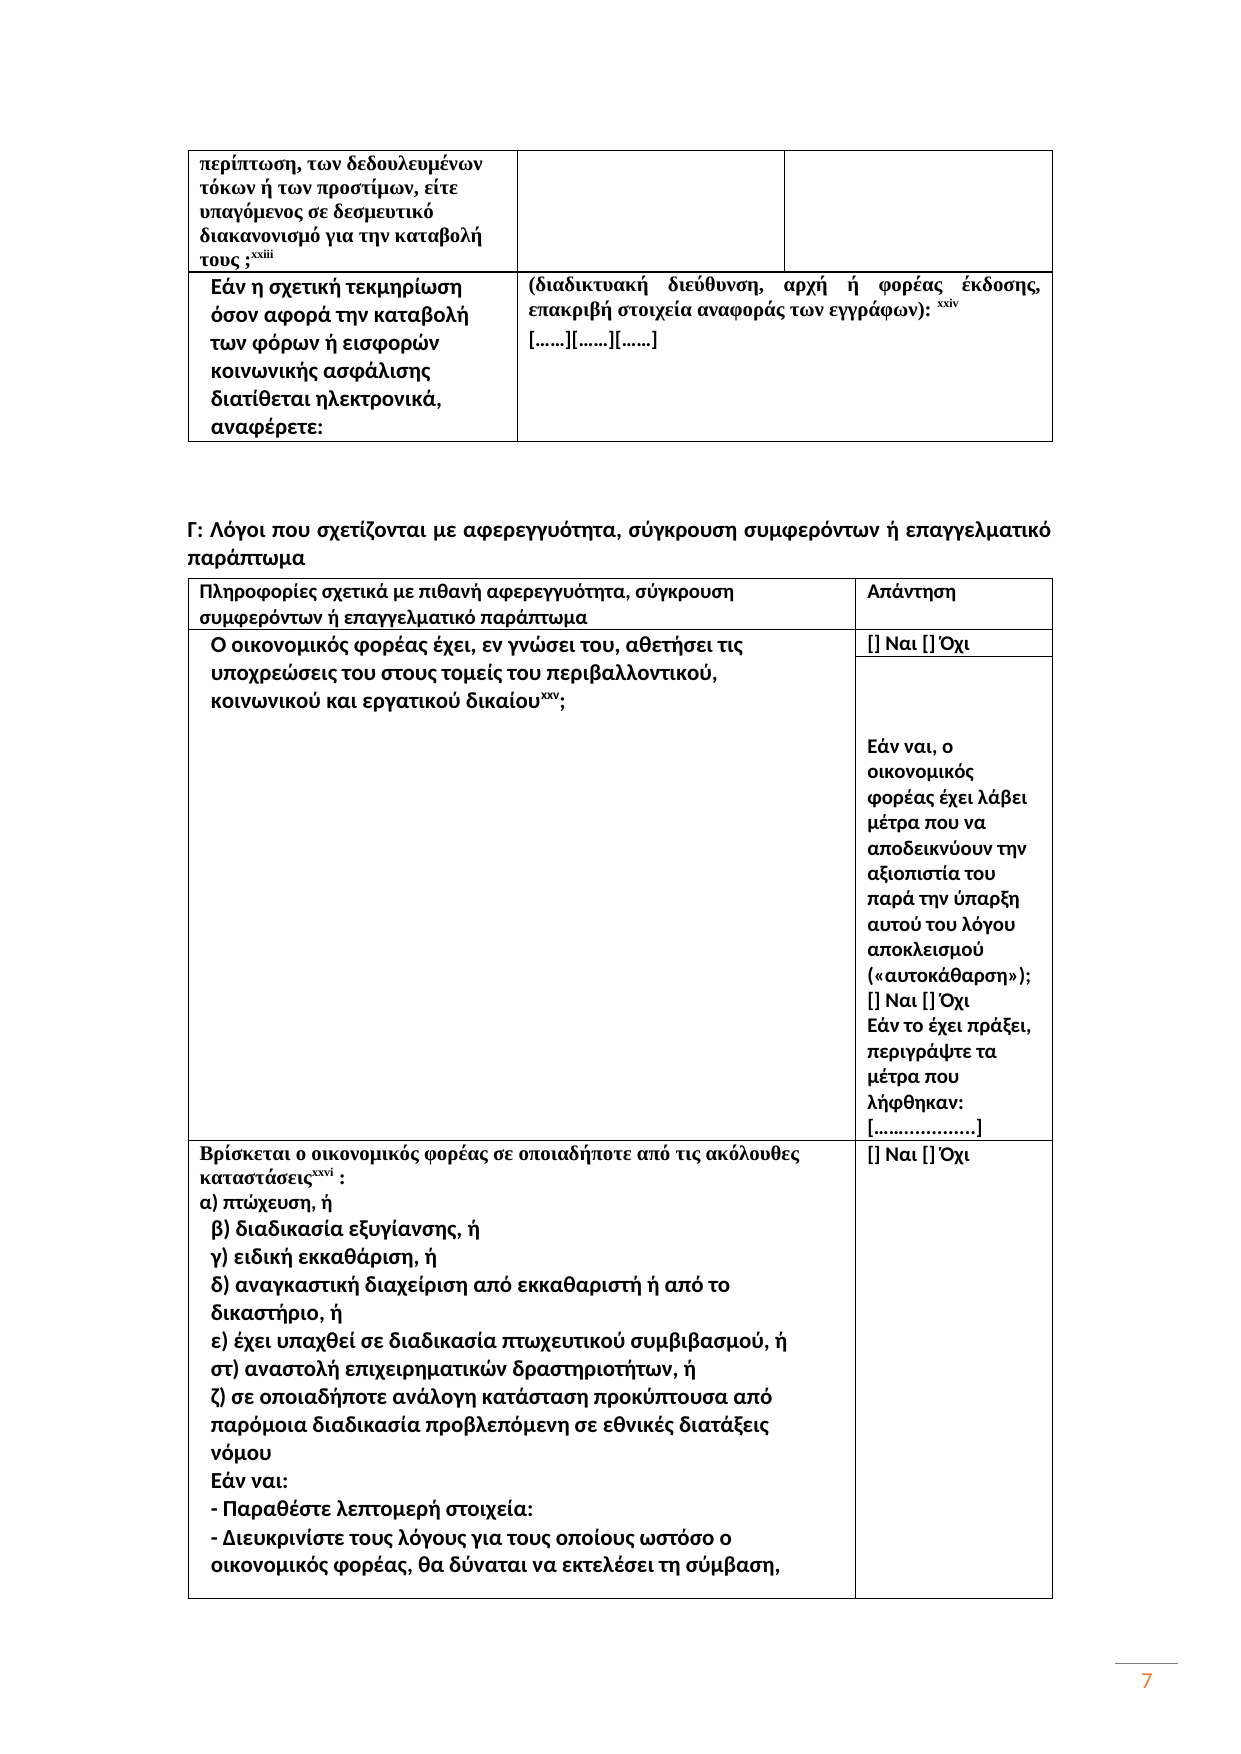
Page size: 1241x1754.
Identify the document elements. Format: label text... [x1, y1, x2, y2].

table_cell [189, 630, 855, 1140]
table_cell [785, 151, 1052, 271]
table_cell [189, 273, 517, 441]
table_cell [189, 151, 517, 271]
table_cell (διαδικτυακή διεύθυνση, αρχή ή φορέας έκδοσης, επακριβή στοιχεία αναφοράς των εγγράφων): xxiv [……][……][……] [518, 273, 1052, 441]
table_cell Εάν ναι, ο οικονομικός φορέας έχει λάβει μέτρα που να αποδεικνύουν την αξιοπιστία του παρά την ύπαρξη αυτού του λόγου αποκλεισμού («αυτοκάθαρση»); [] Ναι [] Όχι Εάν το έχει πράξει, περιγράψτε τα μέτρα που λήφθηκαν: […….............] [856, 657, 1052, 1140]
table_header Πληροφορίες σχετικά με πιθανή αφερεγγυότητα, σύγκρουση συμφερόντων ή επαγγελματικό παράπτωμα [189, 579, 855, 629]
table_header Απάντηση [856, 579, 1052, 629]
table_cell [] Ναι [] Όχι [856, 630, 1052, 656]
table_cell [189, 1141, 855, 1598]
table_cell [856, 1141, 1052, 1598]
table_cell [518, 151, 784, 271]
text Γ: Λόγοι που σχετίζονται με αφερεγγυότητα, σύγκρουση συμφερόντων ή επαγγελματικό παράπτωμα [187, 516, 1053, 572]
